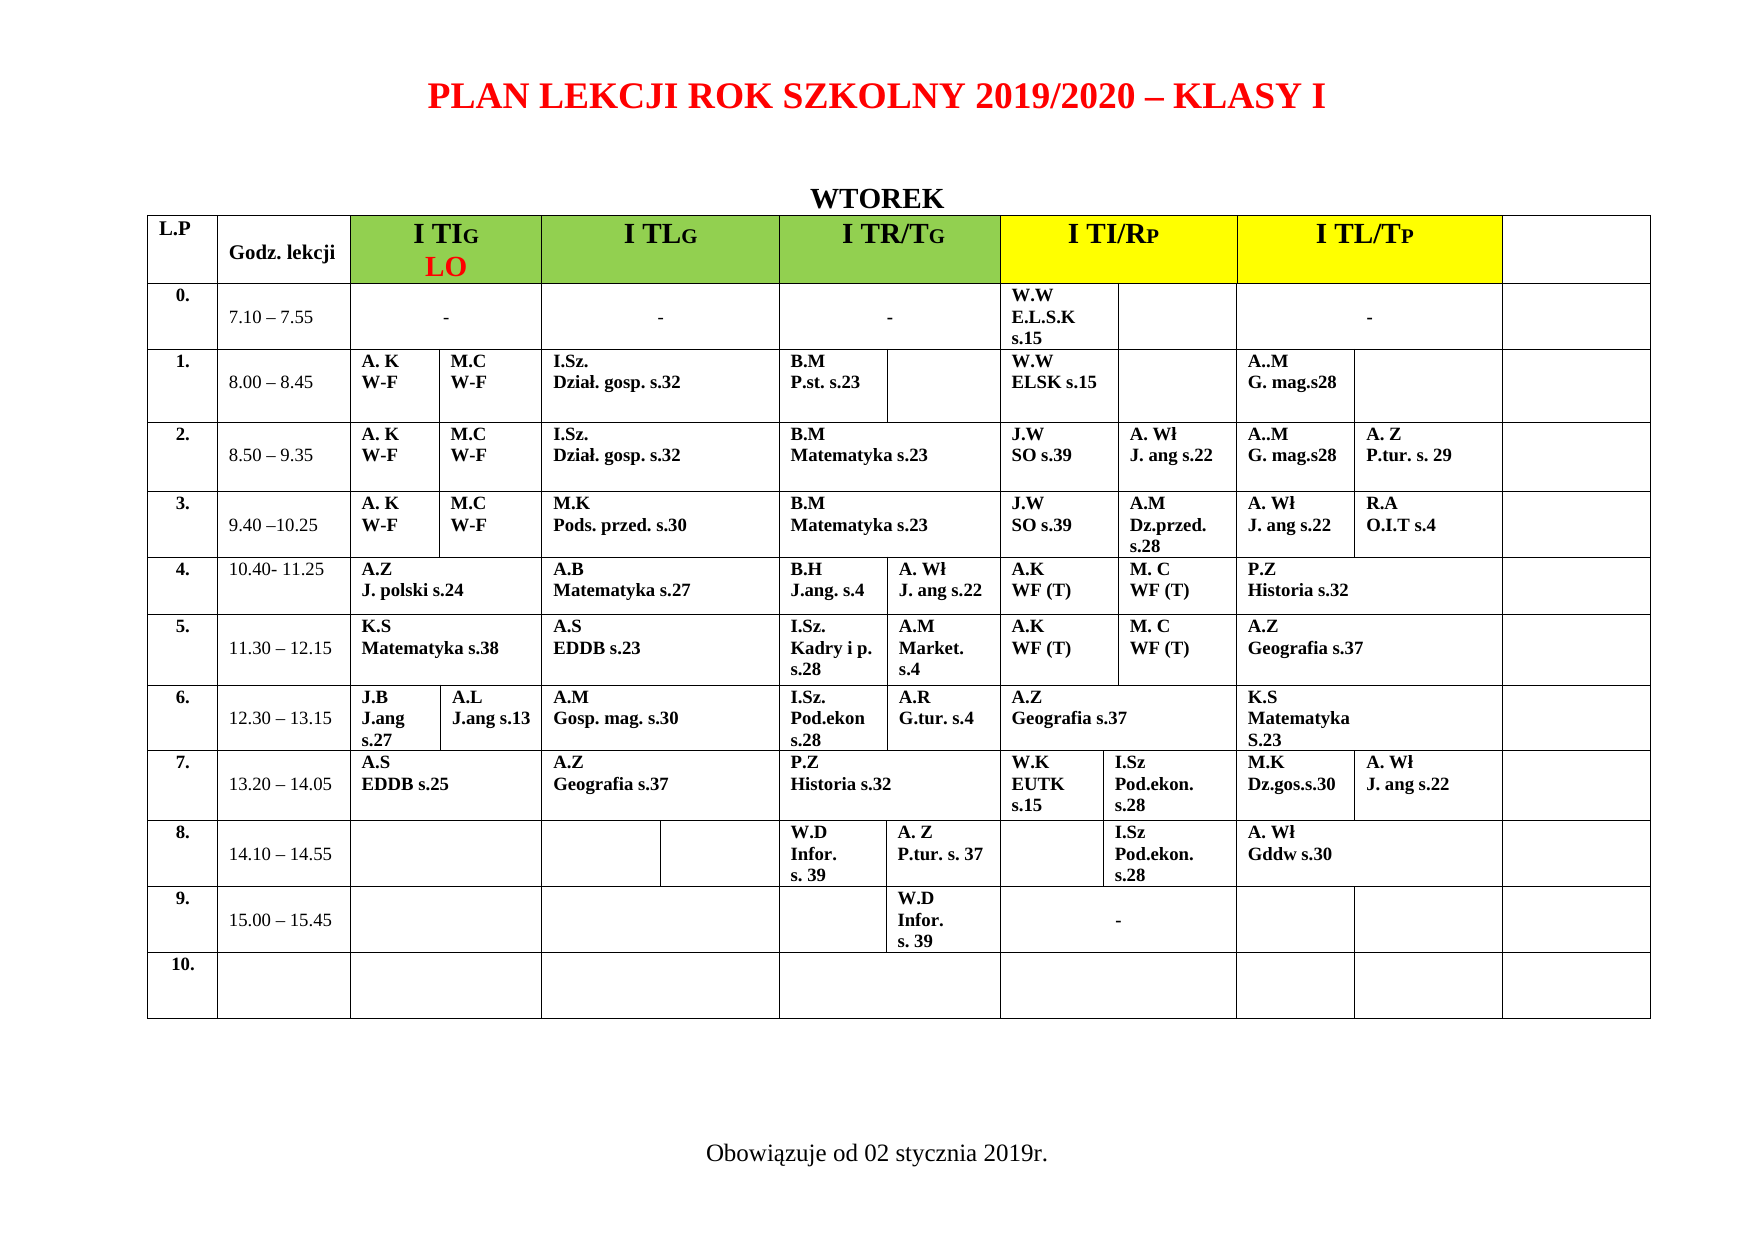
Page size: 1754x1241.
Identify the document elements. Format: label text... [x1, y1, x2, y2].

table_cell A. K W-F [351, 350, 439, 422]
table_cell 14.10 – 14.55 [218, 821, 350, 886]
table_cell A.B Matematyka s.27 [542, 558, 779, 614]
table_cell [1355, 953, 1502, 1017]
table_cell 8.50 – 9.35 [218, 423, 350, 491]
table_cell - [780, 284, 1000, 349]
table_cell M.C W-F [440, 492, 541, 557]
table_cell 5. [148, 615, 217, 684]
table_cell A.Z Geografia s.37 [1001, 686, 1236, 750]
table_cell [1503, 686, 1650, 750]
table_cell A. Z P.tur. s. 29 [1355, 423, 1502, 491]
table_cell K.S Matematyka s.38 [351, 615, 541, 684]
table_cell 9. [148, 887, 217, 952]
table_cell [1001, 821, 1103, 886]
table_cell [542, 887, 779, 952]
table_cell B.M Matematyka s.23 [780, 423, 1000, 491]
table_cell A.L J.ang s.13 [441, 686, 541, 750]
table_cell A.K WF (T) [1001, 558, 1118, 614]
table_cell P.Z Historia s.32 [1237, 558, 1502, 614]
table_cell [1503, 350, 1650, 422]
table_cell 15.00 – 15.45 [218, 887, 350, 952]
table_cell [1355, 350, 1502, 422]
table_cell R.A O.I.T s.4 [1355, 492, 1502, 557]
table_cell [1119, 284, 1236, 349]
table_cell [1503, 492, 1650, 557]
table_cell M.K Pods. przed. s.30 [542, 492, 779, 557]
table_cell A. Wł J. ang s.22 [1119, 423, 1236, 491]
table_cell 11.30 – 12.15 [218, 615, 350, 684]
table_cell [1503, 423, 1650, 491]
table_cell 8. [148, 821, 217, 886]
table_cell W.D Infor. s. 39 [780, 821, 886, 886]
table_cell [542, 953, 779, 1017]
table_cell [1503, 615, 1650, 684]
table_cell 10.40- 11.25 [218, 558, 350, 614]
table_cell [1503, 558, 1650, 614]
table_cell J.W SO s.39 [1001, 492, 1118, 557]
table_cell W.K EUTK s.15 [1001, 751, 1103, 820]
table_cell [1503, 751, 1650, 820]
table_cell B.M P.st. s.23 [780, 350, 887, 422]
table_cell [1503, 887, 1650, 952]
table_cell [351, 953, 541, 1017]
table_cell A. Wł J. ang s.22 [1355, 751, 1502, 820]
table_header I TLG [542, 216, 779, 283]
table_cell 2. [148, 423, 217, 491]
table_header I TI/RP [1001, 216, 1237, 283]
table_header [1503, 216, 1650, 283]
table_header I TR/TG [780, 216, 1000, 283]
table_cell - [1001, 887, 1236, 952]
table_cell A. K W-F [351, 492, 439, 557]
table_cell I.Sz. Dział. gosp. s.32 [542, 423, 779, 491]
table_cell A. Wł J. ang s.22 [1237, 492, 1354, 557]
table_cell A.R G.tur. s.4 [888, 686, 1000, 750]
table_cell B.M Matematyka s.23 [780, 492, 1000, 557]
table_cell 10. [148, 953, 217, 1017]
table_cell P.Z Historia s.32 [780, 751, 1000, 820]
table_cell I.Sz. Kadry i p. s.28 [780, 615, 887, 684]
table_cell A.Z J. polski s.24 [351, 558, 541, 614]
table_cell M. C WF (T) [1119, 558, 1236, 614]
table_cell I.Sz. Pod.ekon s.28 [780, 686, 887, 750]
table_cell K.S Matematyka S.23 [1237, 686, 1502, 750]
table_cell J.B J.ang s.27 [351, 686, 440, 750]
table_cell 9.40 –10.25 [218, 492, 350, 557]
table_cell 8.00 – 8.45 [218, 350, 350, 422]
table_cell [661, 821, 779, 886]
table_cell M.C W-F [440, 423, 541, 491]
table_cell I.Sz Pod.ekon. s.28 [1104, 751, 1236, 820]
table_cell [1503, 953, 1650, 1017]
table_cell A.M Gosp. mag. s.30 [542, 686, 779, 750]
table_cell [780, 953, 1000, 1017]
table_cell I.Sz. Dział. gosp. s.32 [542, 350, 779, 422]
table_cell [351, 821, 541, 886]
table_cell [1119, 350, 1236, 422]
text WTOREK [148, 181, 1606, 215]
table_cell A. Wł J. ang s.22 [888, 558, 1000, 614]
table_cell 3. [148, 492, 217, 557]
table_cell [888, 350, 1000, 422]
table_cell A.M Market. s.4 [888, 615, 1000, 684]
table_cell A.Z Geografia s.37 [1237, 615, 1502, 684]
table_cell A. Z P.tur. s. 37 [887, 821, 1000, 886]
table_cell 12.30 – 13.15 [218, 686, 350, 750]
table_cell A.K WF (T) [1001, 615, 1118, 684]
table_cell M. C WF (T) [1119, 615, 1236, 684]
table_cell A.Z Geografia s.37 [542, 751, 779, 820]
table_cell [351, 887, 541, 952]
table_cell [1503, 284, 1650, 349]
table_header L.P [148, 216, 217, 283]
table_cell [1237, 953, 1354, 1017]
table_cell W.D Infor. s. 39 [887, 887, 1000, 952]
table_cell 1. [148, 350, 217, 422]
table_cell M.K Dz.gos.s.30 [1237, 751, 1354, 820]
table_cell - [542, 284, 779, 349]
table_cell [218, 953, 350, 1017]
table_cell - [1237, 284, 1502, 349]
table_cell A. K W-F [351, 423, 439, 491]
table_cell A..M G. mag.s28 [1237, 350, 1354, 422]
table_cell A.M Dz.przed. s.28 [1119, 492, 1236, 557]
table_cell M.C W-F [440, 350, 541, 422]
table_cell 6. [148, 686, 217, 750]
table_cell 0. [148, 284, 217, 349]
table_cell A..M G. mag.s28 [1237, 423, 1354, 491]
table_cell [780, 887, 886, 952]
table_cell [1503, 821, 1650, 886]
table_cell W.W ELSK s.15 [1001, 350, 1118, 422]
table_cell A.S EDDB s.23 [542, 615, 779, 684]
table_cell 13.20 – 14.05 [218, 751, 350, 820]
table_cell [1237, 887, 1354, 952]
table_cell W.W E.L.S.K s.15 [1001, 284, 1118, 349]
table_cell A.S EDDB s.25 [351, 751, 541, 820]
table_cell [542, 821, 660, 886]
table_cell 7.10 – 7.55 [218, 284, 350, 349]
table_header Godz. lekcji [218, 216, 350, 283]
table_cell I.Sz Pod.ekon. s.28 [1104, 821, 1236, 886]
table_cell [1355, 887, 1502, 952]
table_cell 7. [148, 751, 217, 820]
table_cell - [351, 284, 541, 349]
table_header I TIG LO [351, 216, 541, 283]
table_header I TL/TP [1238, 216, 1502, 283]
table_cell 4. [148, 558, 217, 614]
table_cell B.H J.ang. s.4 [780, 558, 887, 614]
table_cell J.W SO s.39 [1001, 423, 1118, 491]
table_cell [1001, 953, 1236, 1017]
table_cell A. Wł Gddw s.30 [1237, 821, 1502, 886]
